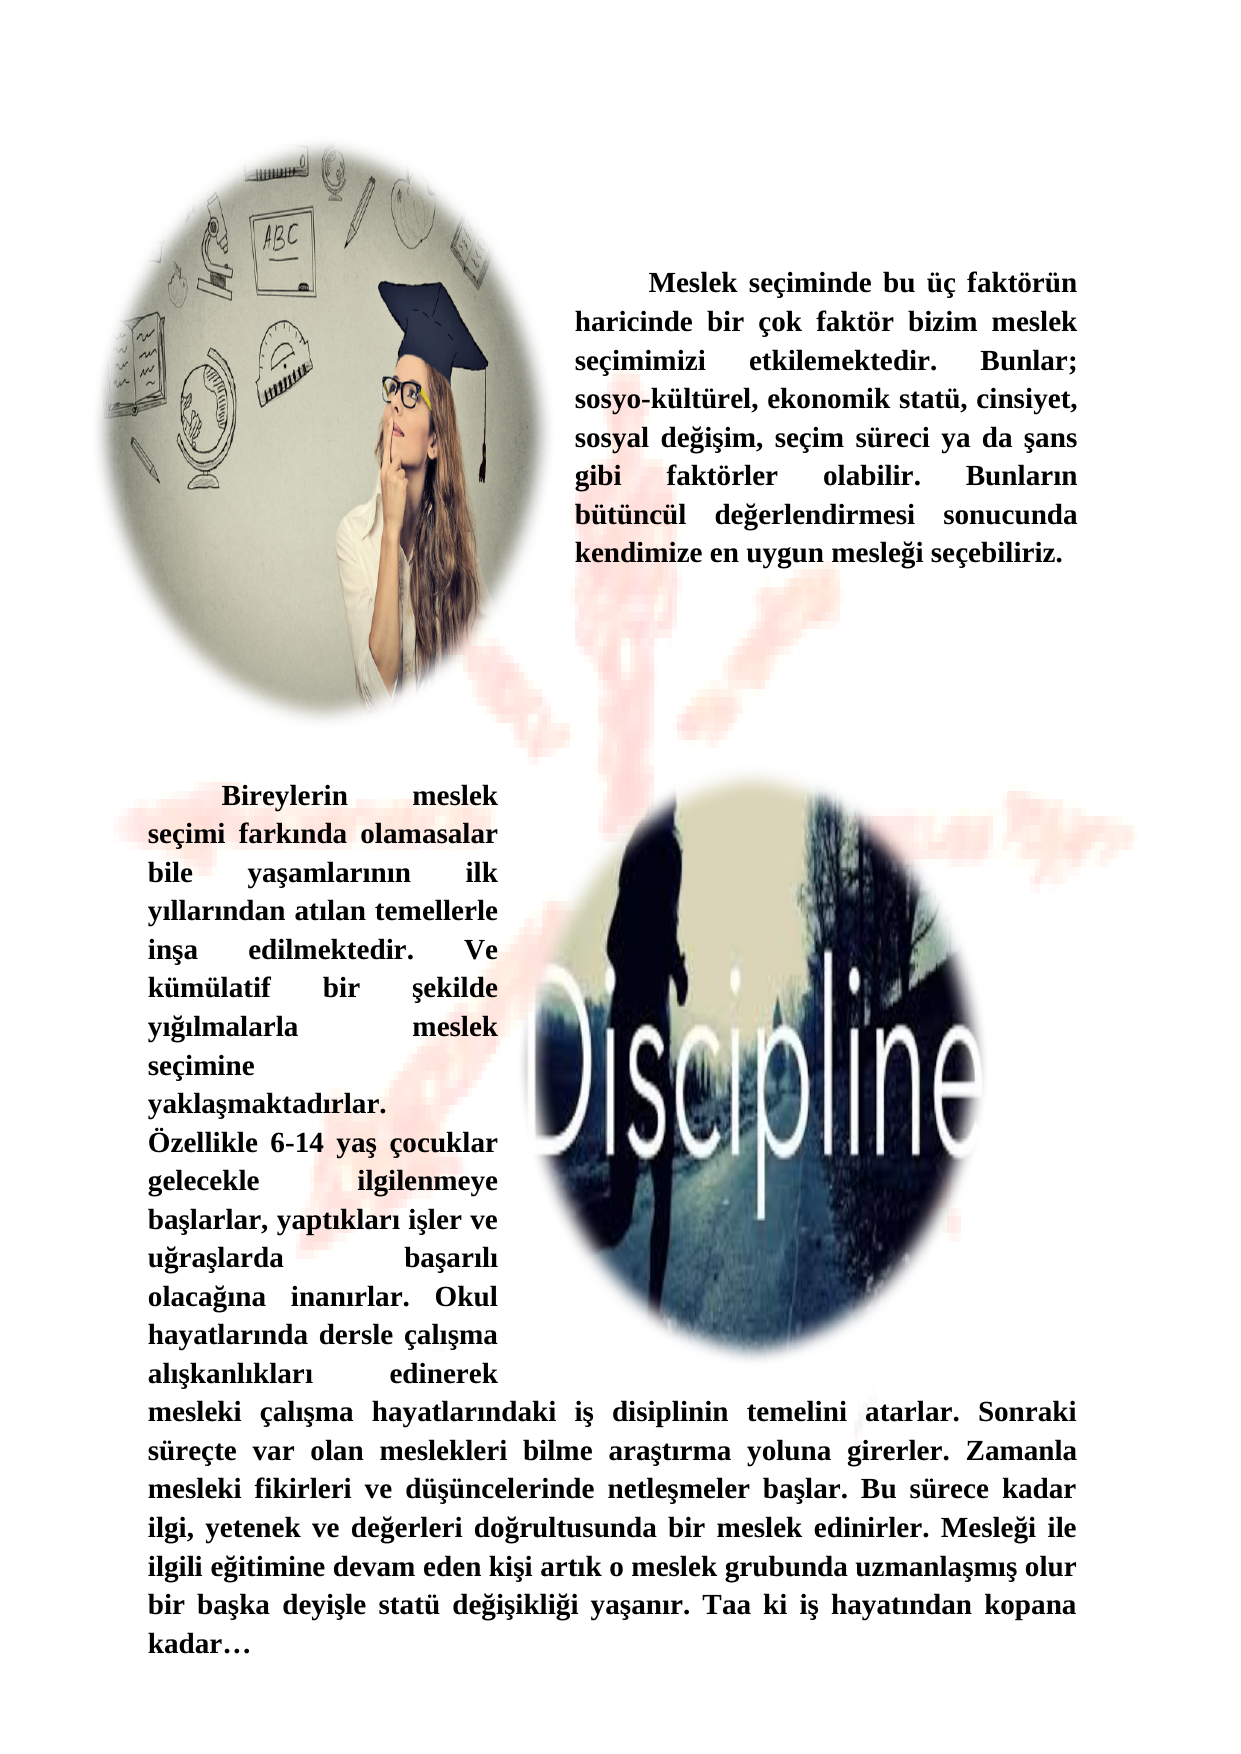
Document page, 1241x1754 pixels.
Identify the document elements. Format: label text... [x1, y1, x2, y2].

picture [119, 164, 527, 701]
picture [546, 792, 961, 1338]
text Meslek seçiminde bu üç faktörün haricinde bir çok faktör bizim meslek seçimimizi etkilemektedir. Bunlar; sosyo-kültürel, ekonomik statü, cinsiyet, sosyal değişim, seçim süreci ya da şans gibi faktörler olabilir. Bunların bütüncül değerlendirmesi sonucunda kendimize en uygun mesleği seçebiliriz. [506, 266, 1078, 569]
